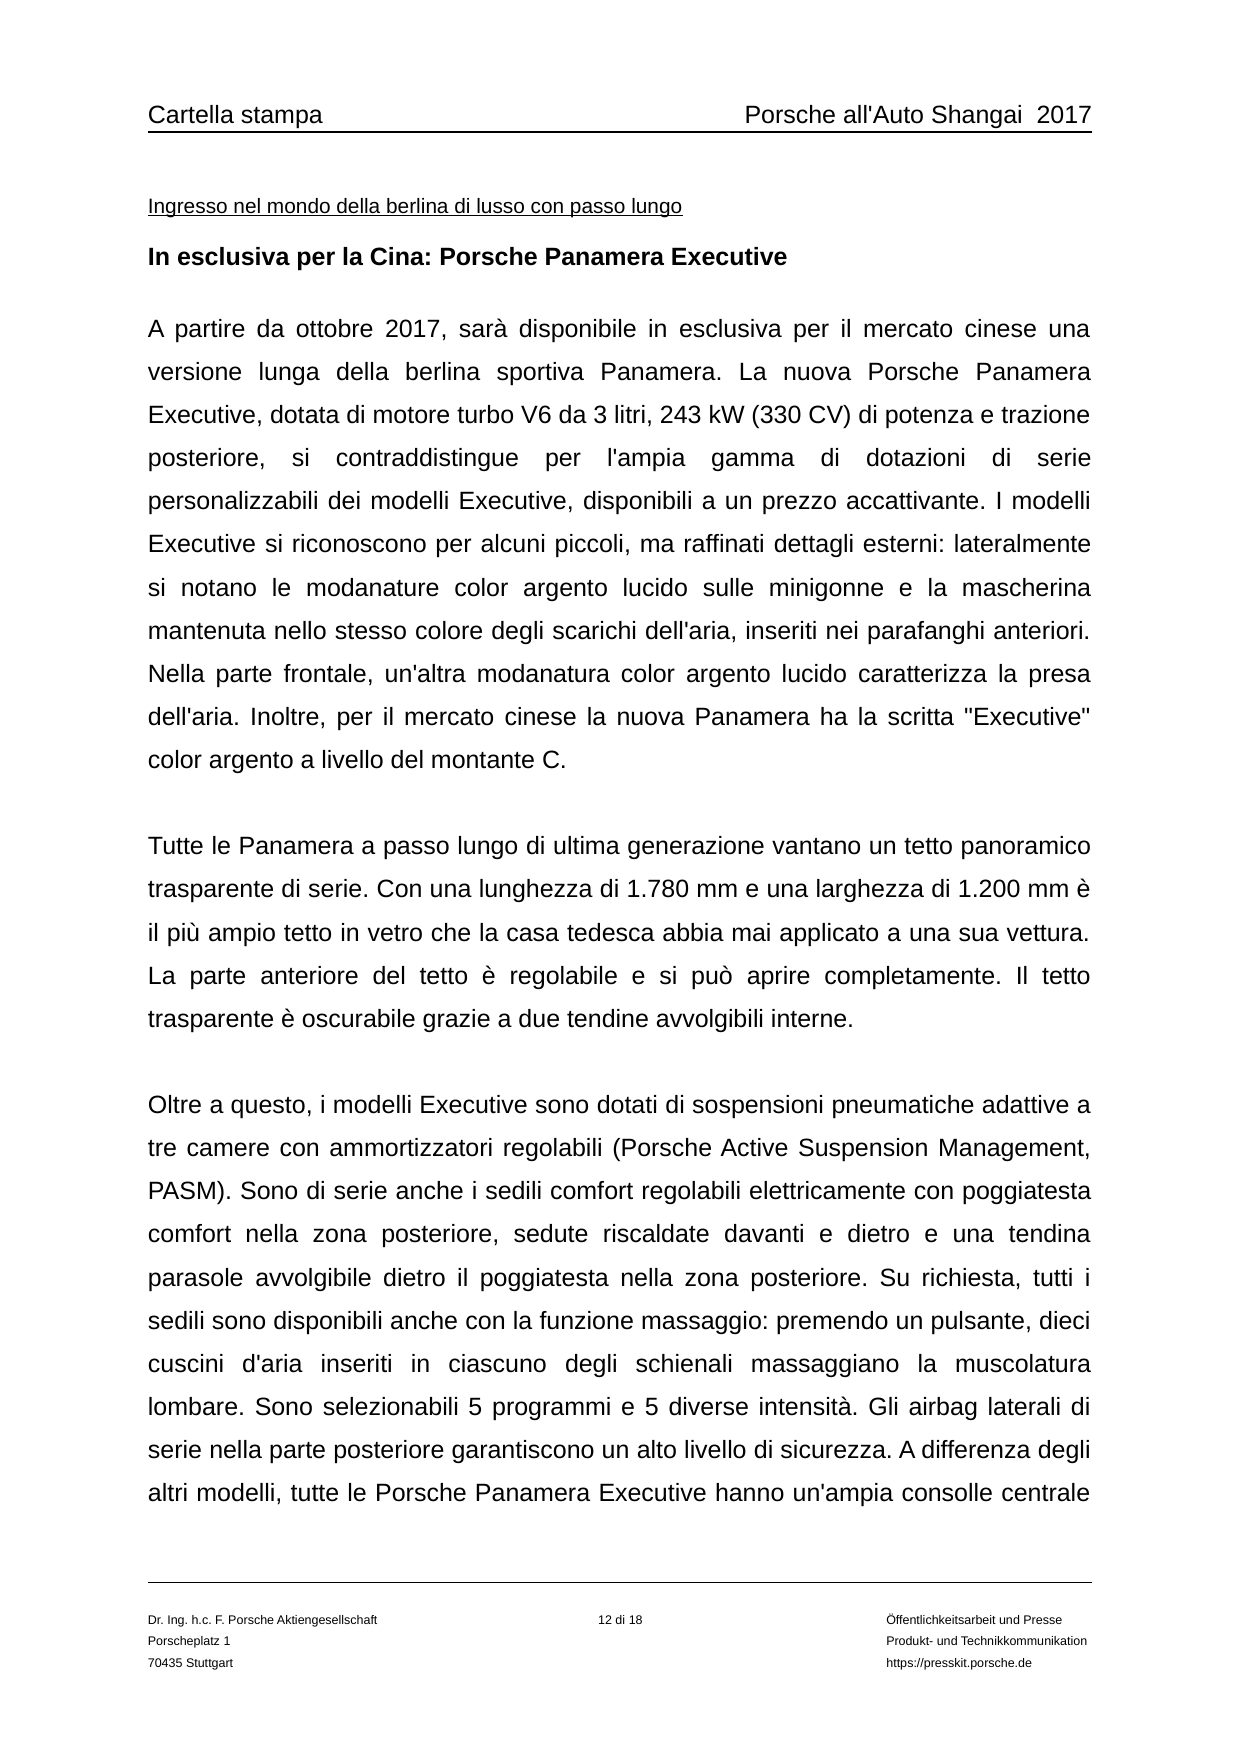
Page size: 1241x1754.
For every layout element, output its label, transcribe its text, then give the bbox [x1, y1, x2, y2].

text A partire da ottobre 2017, sarà disponibile in esclusiva per il mercato cinese una versione lunga della berlina sportiva Panamera. La nuova Porsche Panamera Executive, dotata di motore turbo V6 da 3 litri, 243 kW (330 CV) di potenza e trazione posteriore, si contraddistingue per l'ampia gamma di dotazioni di serie personalizzabili dei modelli Executive, disponibili a un prezzo accattivante. I modelli Executive si riconoscono per alcuni piccoli, ma raffinati dettagli esterni: lateralmente si notano le modanature color argento lucido sulle minigonne e la mascherina mantenuta nello stesso colore degli scarichi dell'aria, inseriti nei parafanghi anteriori. Nella parte frontale, un'altra modanatura color argento lucido caratterizza la presa dell'aria. Inoltre, per il mercato cinese la nuova Panamera ha la scritta "Executive" color argento a livello del montante C. [148, 314, 1092, 774]
subtitle In esclusiva per la Cina: Porsche Panamera Executive [148, 242, 1092, 271]
text Ingresso nel mondo della berlina di lusso con passo lungo [148, 194, 1092, 218]
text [148, 1090, 1092, 1507]
text Tutte le Panamera a passo lungo di ultima generazione vantano un tetto panoramico trasparente di serie. Con una lunghezza di 1.780 mm e una larghezza di 1.200 mm è il più ampio tetto in vetro che la casa tedesca abbia mai applicato a una sua vettura. La parte anteriore del tetto è regolabile e si può aprire completamente. Il tetto trasparente è oscurabile grazie a due tendine avvolgibili interne. [148, 831, 1092, 1032]
